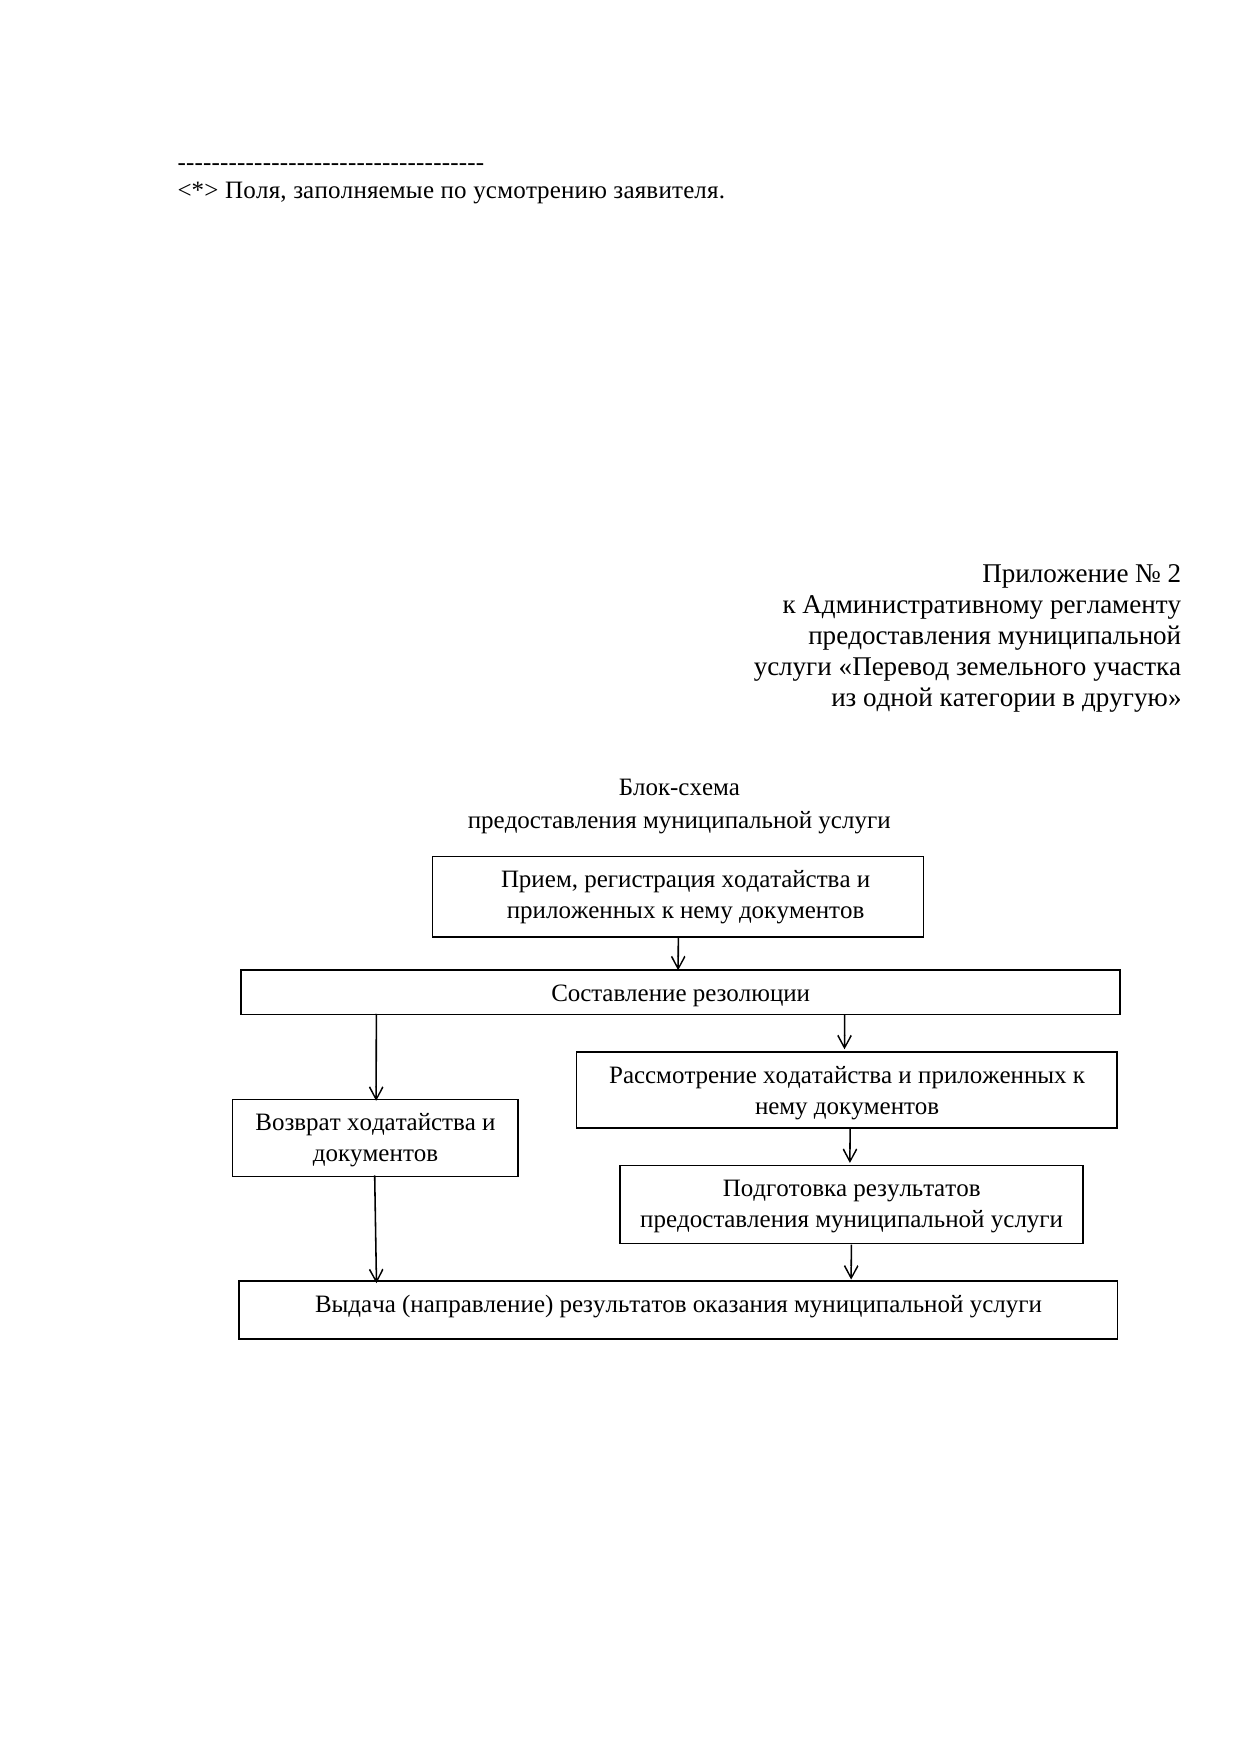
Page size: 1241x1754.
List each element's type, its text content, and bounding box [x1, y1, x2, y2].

text Блок-схема [177, 772, 1181, 801]
text ------------------------------------ <*> Поля, заполняемые по усмотрению заявителя. [177, 147, 1181, 204]
text услуги «Перевод земельного участка [177, 650, 1181, 681]
text из одной категории в другую» [177, 681, 1181, 712]
text предоставления муниципальной услуги [177, 805, 1181, 833]
text к Административному регламенту [177, 588, 1181, 619]
text предоставления муниципальной [177, 619, 1181, 650]
text Приложение № 2 [177, 557, 1181, 588]
